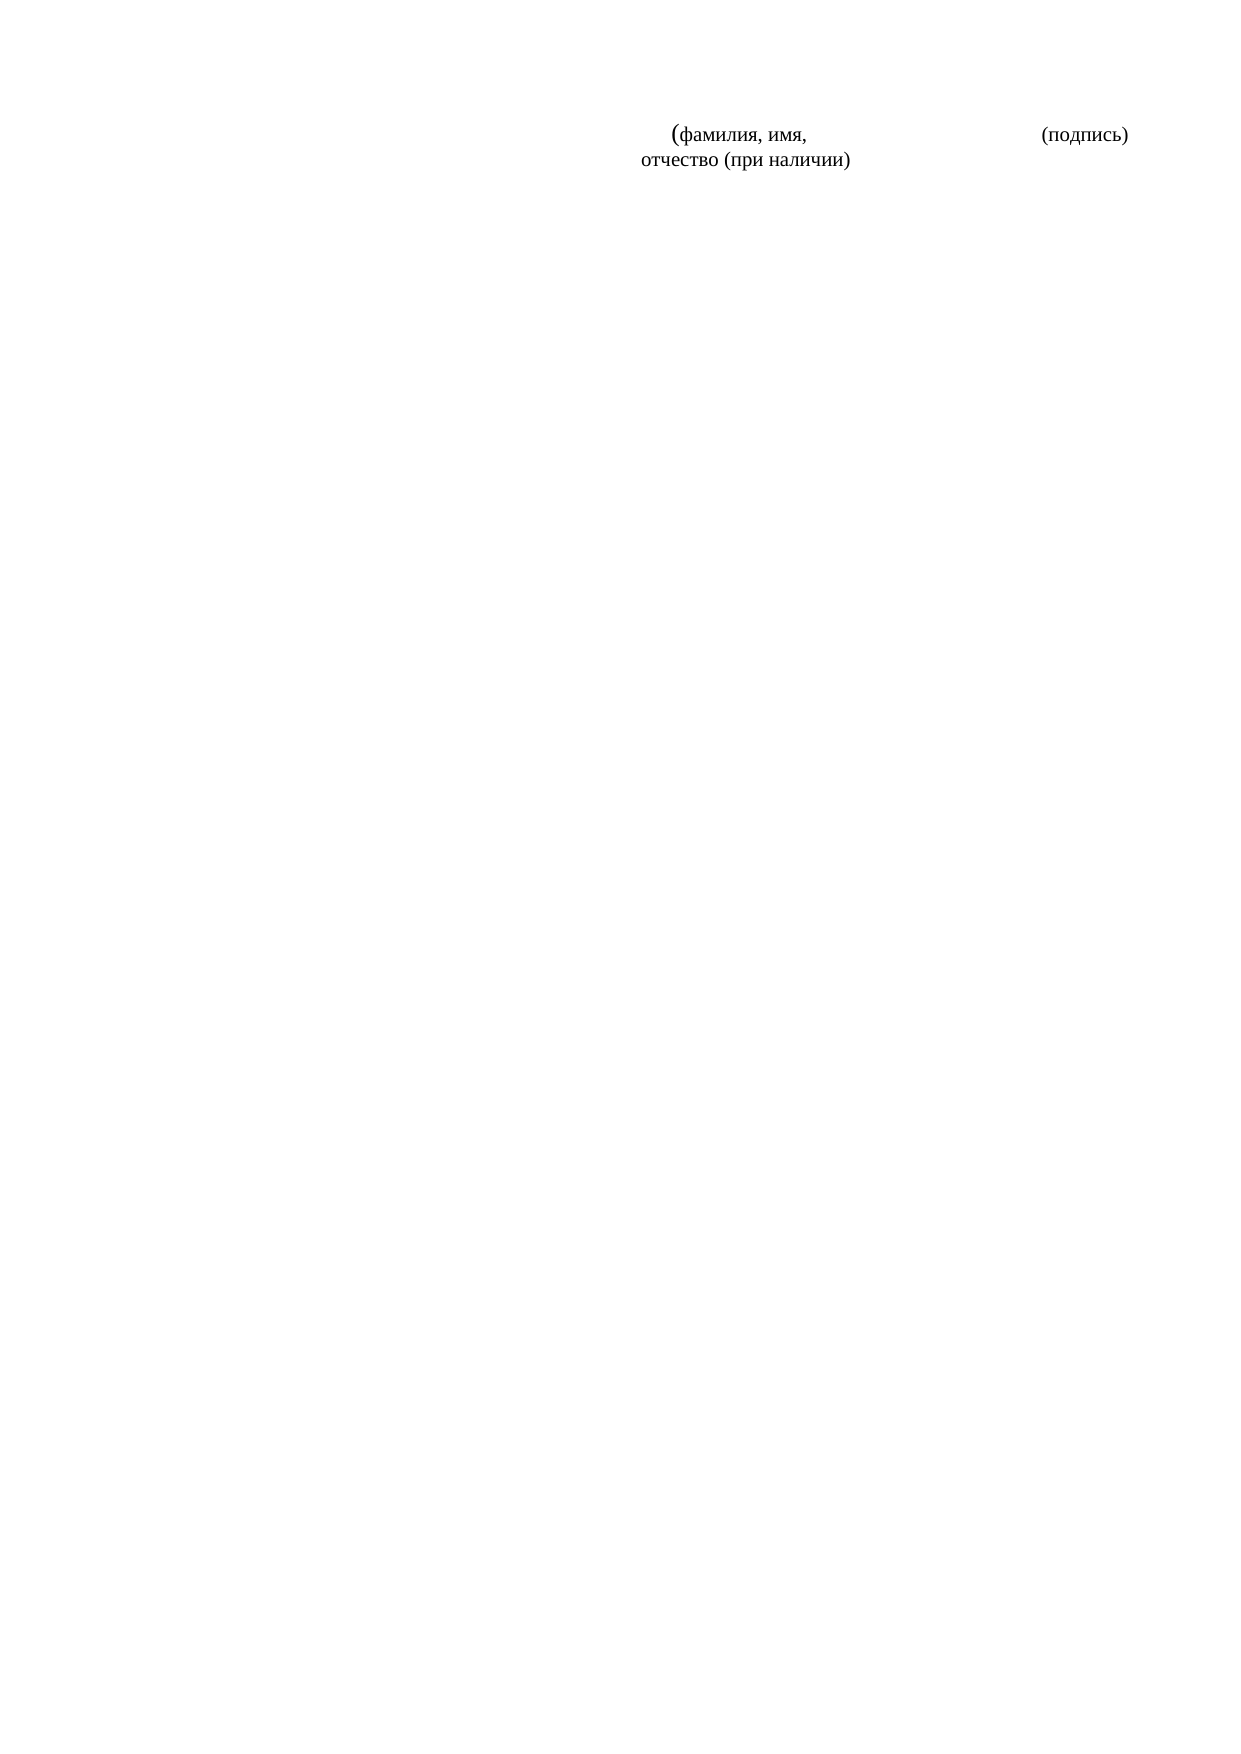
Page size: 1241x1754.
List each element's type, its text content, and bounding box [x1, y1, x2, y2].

text (фамилия, имя, (подпись) [177, 118, 1152, 147]
text отчество (при наличии) [177, 147, 1152, 171]
